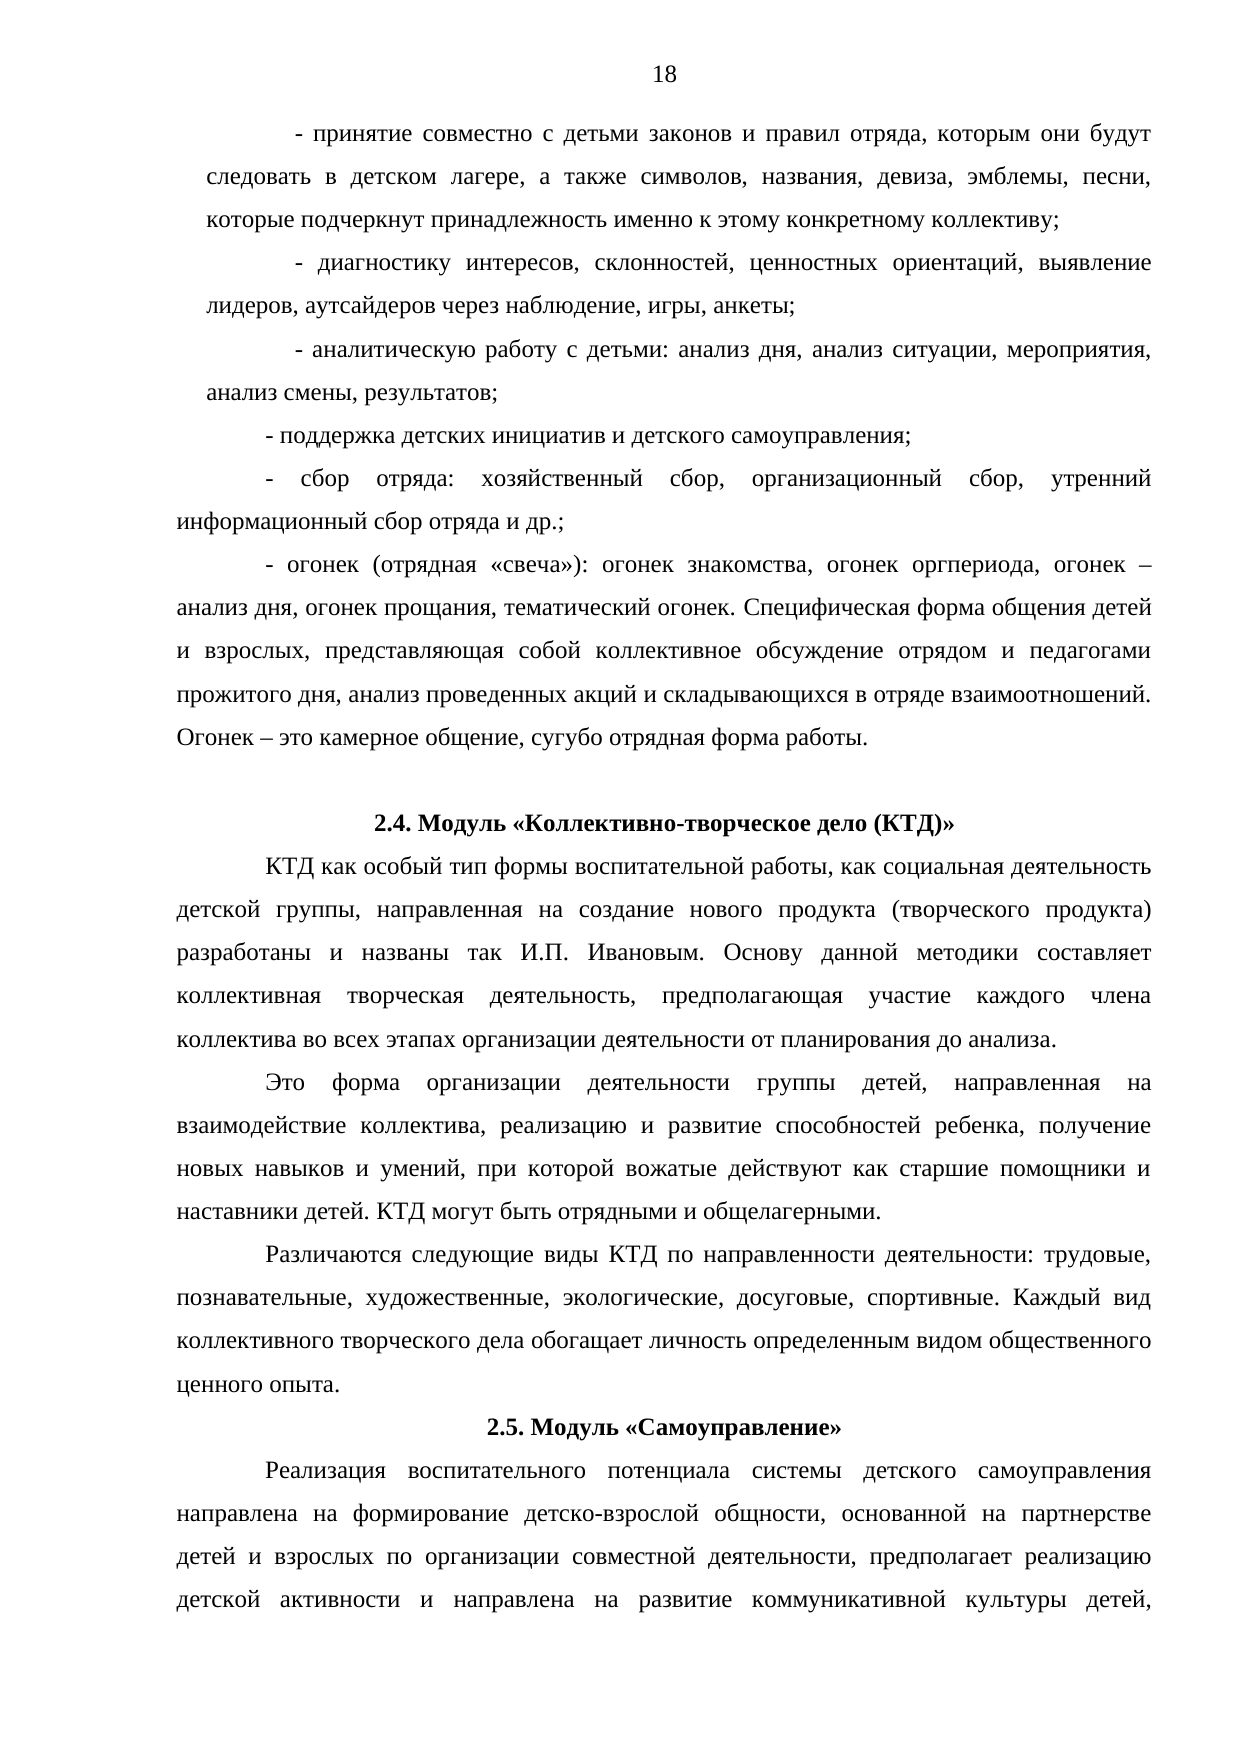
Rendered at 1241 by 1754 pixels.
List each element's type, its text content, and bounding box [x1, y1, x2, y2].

text 2.4. Модуль «Коллективно-творческое дело (КТД)» [176, 808, 1152, 837]
text Это форма организации деятельности группы детей, направленная на взаимодействие коллектива, реализацию и развитие способностей ребенка, получение новых навыков и умений, при которой вожатые действуют как старшие помощники и наставники детей. КТД могут быть отрядными и общелагерными. [176, 1067, 1152, 1225]
text КТД как особый тип формы воспитательной работы, как социальная деятельность детской группы, направленная на создание нового продукта (творческого продукта) разработаны и названы так И.П. Ивановым. Основу данной методики составляет коллективная творческая деятельность, предполагающая участие каждого члена коллектива во всех этапах организации деятельности от планирования до анализа. [176, 851, 1152, 1052]
text - аналитическую работу с детьми: анализ дня, анализ ситуации, мероприятия, анализ смены, результатов; [206, 334, 1152, 406]
text Различаются следующие виды КТД по направленности деятельности: трудовые, познавательные, художественные, экологические, досуговые, спортивные. Каждый вид коллективного творческого дела обогащает личность определенным видом общественного ценного опыта. [176, 1239, 1152, 1397]
text - сбор отряда: хозяйственный сбор, организационный сбор, утренний информационный сбор отряда и др.; [176, 463, 1152, 535]
text - диагностику интересов, склонностей, ценностных ориентаций, выявление лидеров, аутсайдеров через наблюдение, игры, анкеты; [206, 247, 1152, 319]
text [176, 1455, 1152, 1613]
text 2.5. Модуль «Самоуправление» [176, 1412, 1152, 1441]
text - принятие совместно с детьми законов и правил отряда, которым они будут следовать в детском лагере, а также символов, названия, девиза, эмблемы, песни, которые подчеркнут принадлежность именно к этому конкретному коллективу; [206, 118, 1152, 233]
text - поддержка детских инициатив и детского самоуправления; [176, 420, 1152, 449]
text - огонек (отрядная «свеча»): огонек знакомства, огонек оргпериода, огонек – анализ дня, огонек прощания, тематический огонек. Специфическая форма общения детей и взрослых, представляющая собой коллективное обсуждение отрядом и педагогами прожитого дня, анализ проведенных акций и складывающихся в отряде взаимоотношений. Огонек – это камерное общение, сугубо отрядная форма работы. [176, 549, 1152, 751]
